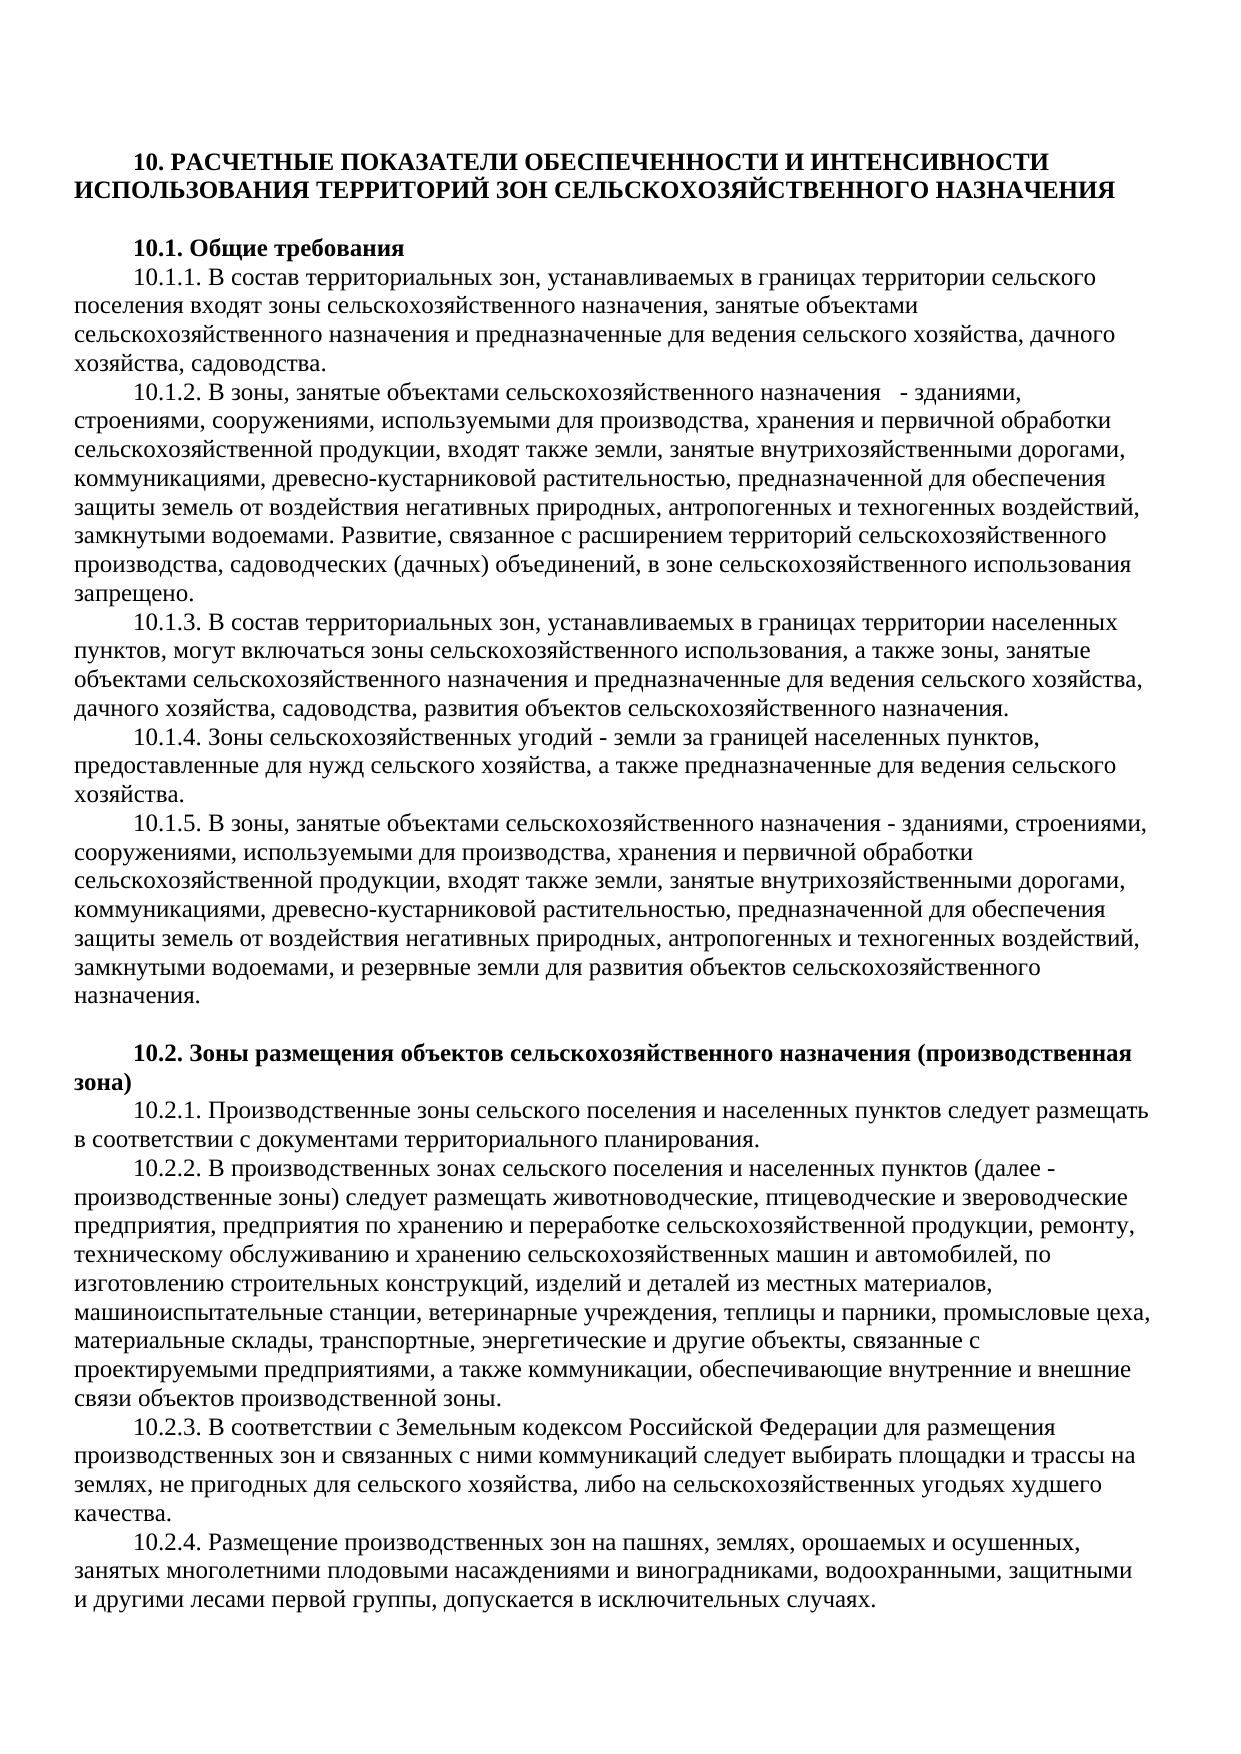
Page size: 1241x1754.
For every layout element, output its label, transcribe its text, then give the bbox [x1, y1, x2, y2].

text 10.1.5. В зоны, занятые объектами сельскохозяйственного назначения - зданиями, строениями, сооружениями, используемыми для производства, хранения и первичной обработки сельскохозяйственной продукции, входят также земли, занятые внутрихозяйственными дорогами, коммуникациями, древесно-кустарниковой растительностью, предназначенной для обеспечения защиты земель от воздействия негативных природных, антропогенных и техногенных воздействий, замкнутыми водоемами, и резервные земли для развития объектов сельскохозяйственного назначения. [74, 808, 1152, 1009]
text 10.2. Зоны размещения объектов сельскохозяйственного назначения (производственная зона) [74, 1038, 1152, 1096]
text 10.2.4. Размещение производственных зон на пашнях, землях, орошаемых и осушенных, занятых многолетними плодовыми насаждениями и виноградниками, водоохранными, защитными и другими лесами первой группы, допускается в исключительных случаях. [74, 1527, 1152, 1613]
text 10.1.4. Зоны сельскохозяйственных угодий - земли за границей населенных пунктов, предоставленные для нужд сельского хозяйства, а также предназначенные для ведения сельского хозяйства. [74, 722, 1152, 808]
text 10. РАСЧЕТНЫЕ ПОКАЗАТЕЛИ ОБЕСПЕЧЕННОСТИ И ИНТЕНСИВНОСТИ ИСПОЛЬЗОВАНИЯ ТЕРРИТОРИЙ ЗОН СЕЛЬСКОХОЗЯЙСТВЕННОГО НАЗНАЧЕНИЯ [74, 147, 1152, 204]
text 10.1.1. В состав территориальных зон, устанавливаемых в границах территории сельского поселения входят зоны сельскохозяйственного назначения, занятые объектами сельскохозяйственного назначения и предназначенные для ведения сельского хозяйства, дачного хозяйства, садоводства. [74, 262, 1152, 377]
text 10.1.2. В зоны, занятые объектами сельскохозяйственного назначения - зданиями, строениями, сооружениями, используемыми для производства, хранения и первичной обработки сельскохозяйственной продукции, входят также земли, занятые внутрихозяйственными дорогами, коммуникациями, древесно-кустарниковой растительностью, предназначенной для обеспечения защиты земель от воздействия негативных природных, антропогенных и техногенных воздействий, замкнутыми водоемами. Развитие, связанное с расширением территорий сельскохозяйственного производства, садоводческих (дачных) объединений, в зоне сельскохозяйственного использования запрещено. [74, 377, 1152, 607]
text 10.2.2. В производственных зонах сельского поселения и населенных пунктов (далее - производственные зоны) следует размещать животноводческие, птицеводческие и звероводческие предприятия, предприятия по хранению и переработке сельскохозяйственной продукции, ремонту, техническому обслуживанию и хранению сельскохозяйственных машин и автомобилей, по изготовлению строительных конструкций, изделий и деталей из местных материалов, машиноиспытательные станции, ветеринарные учреждения, теплицы и парники, промысловые цеха, материальные склады, транспортные, энергетические и другие объекты, связанные с проектируемыми предприятиями, а также коммуникации, обеспечивающие внутренние и внешние связи объектов производственной зоны. [74, 1153, 1152, 1412]
text 10.1. Общие требования [74, 233, 1152, 262]
text 10.1.3. В состав территориальных зон, устанавливаемых в границах территории населенных пунктов, могут включаться зоны сельскохозяйственного использования, а также зоны, занятые объектами сельскохозяйственного назначения и предназначенные для ведения сельского хозяйства, дачного хозяйства, садоводства, развития объектов сельскохозяйственного назначения. [74, 607, 1152, 722]
text 10.2.3. В соответствии с Земельным кодексом Российской Федерации для размещения производственных зон и связанных с ними коммуникаций следует выбирать площадки и трассы на землях, не пригодных для сельского хозяйства, либо на сельскохозяйственных угодьях худшего качества. [74, 1412, 1152, 1527]
text 10.2.1. Производственные зоны сельского поселения и населенных пунктов следует размещать в соответствии с документами территориального планирования. [74, 1096, 1152, 1153]
